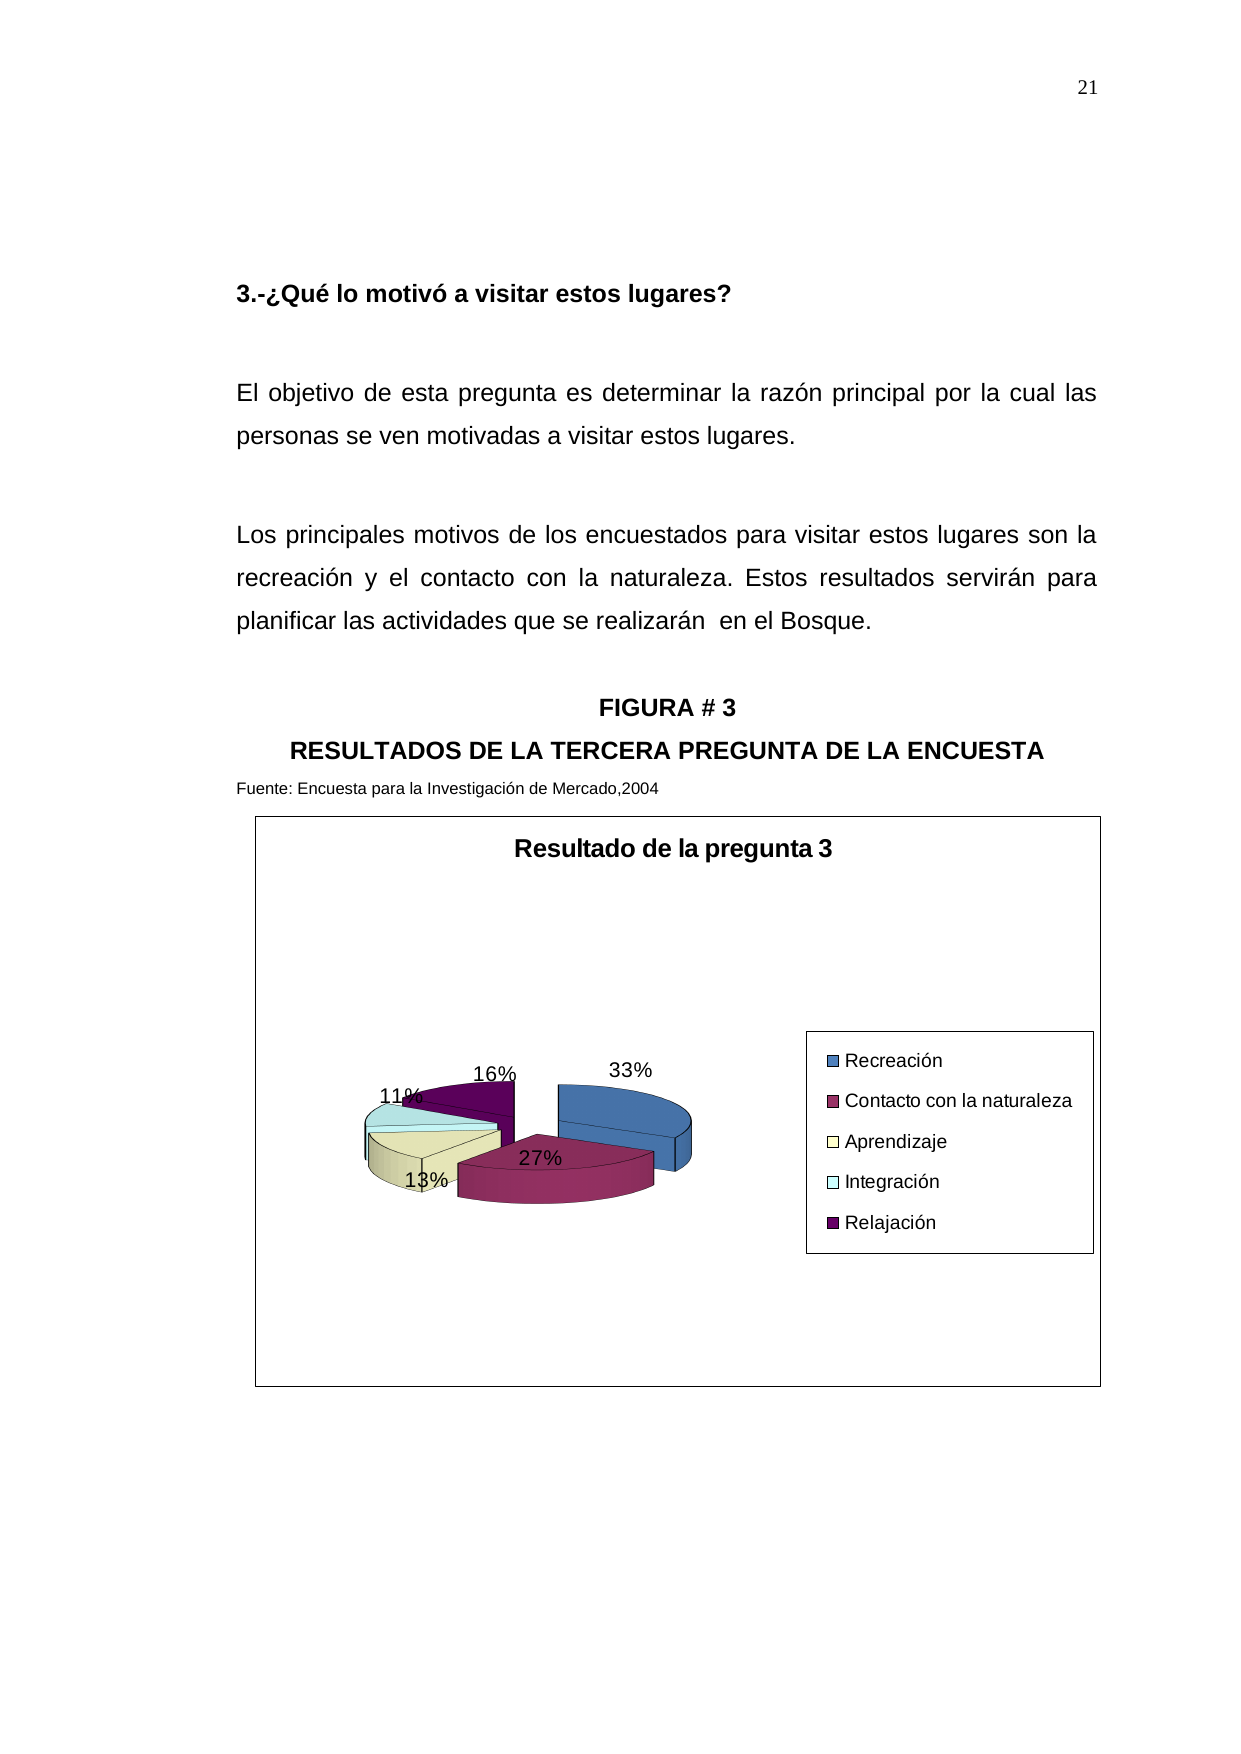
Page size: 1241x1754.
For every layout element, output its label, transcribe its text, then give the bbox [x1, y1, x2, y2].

text FIGURA # 3 [236, 692, 1098, 721]
text El objetivo de esta pregunta es determinar la razón principal por la cual las personas se ven motivadas a visitar estos lugares. [236, 378, 1098, 450]
text RESULTADOS DE LA TERCERA PREGUNTA DE LA ENCUESTA [236, 736, 1098, 764]
text Fuente: Encuesta para la Investigación de Mercado,2004 [236, 779, 1098, 798]
text Los principales motivos de los encuestados para visitar estos lugares son la recreación y el contacto con la naturaleza. Estos resultados servirán para planificar las actividades que se realizarán en el Bosque. [236, 520, 1098, 635]
text 3.-¿Qué lo motivó a visitar estos lugares? [236, 279, 1098, 308]
